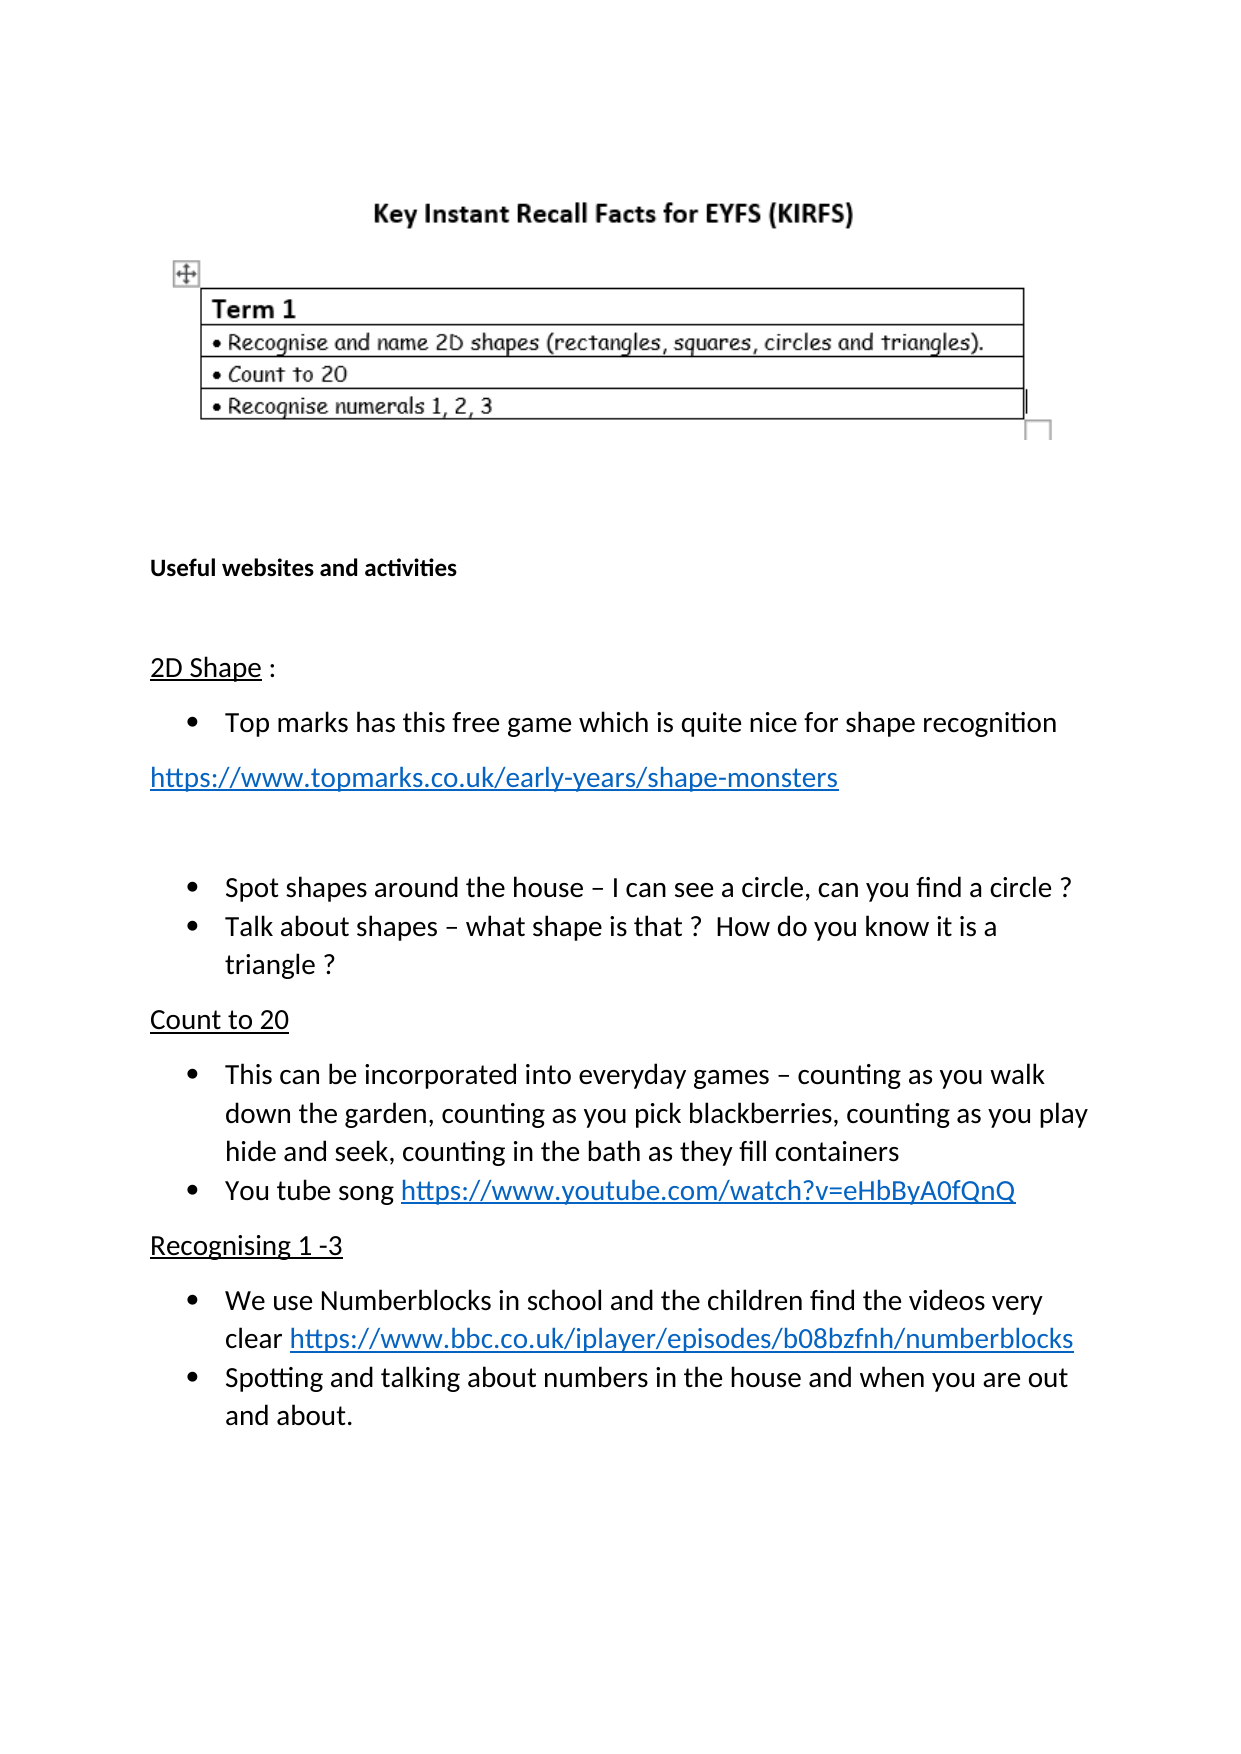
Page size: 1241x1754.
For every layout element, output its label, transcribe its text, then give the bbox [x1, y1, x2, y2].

list We use Numberblocks in school and the children find the videos very clear https://www.bbc.co.uk/iplayer/episodes/b08bzfnh/numberblocks [187, 1282, 1090, 1356]
picture [150, 150, 1091, 440]
list You tube song https://www.youtube.com/watch?v=eHbByA0fQnQ [187, 1172, 1090, 1207]
text Recognising 1 -3 [150, 1227, 1090, 1262]
list This can be incorporated into everyday games – counting as you walk down the garden, counting as you pick blackberries, counting as you play hide and seek, counting in the bath as they fill containers [187, 1056, 1090, 1169]
text Count to 20 [150, 1001, 1090, 1037]
list Spotting and talking about numbers in the house and when you are out and about. [187, 1359, 1090, 1433]
list Talk about shapes – what shape is that ? How do you know it is a triangle ? [187, 908, 1090, 982]
list Top marks has this free game which is quite nice for shape recognition [187, 704, 1090, 740]
text https://www.topmarks.co.uk/early-years/shape-monsters [150, 759, 1090, 795]
text 2D Shape : [150, 649, 1090, 684]
list Spot shapes around the house – I can see a circle, can you find a circle ? [187, 869, 1090, 905]
text Useful websites and activities [150, 552, 1090, 583]
